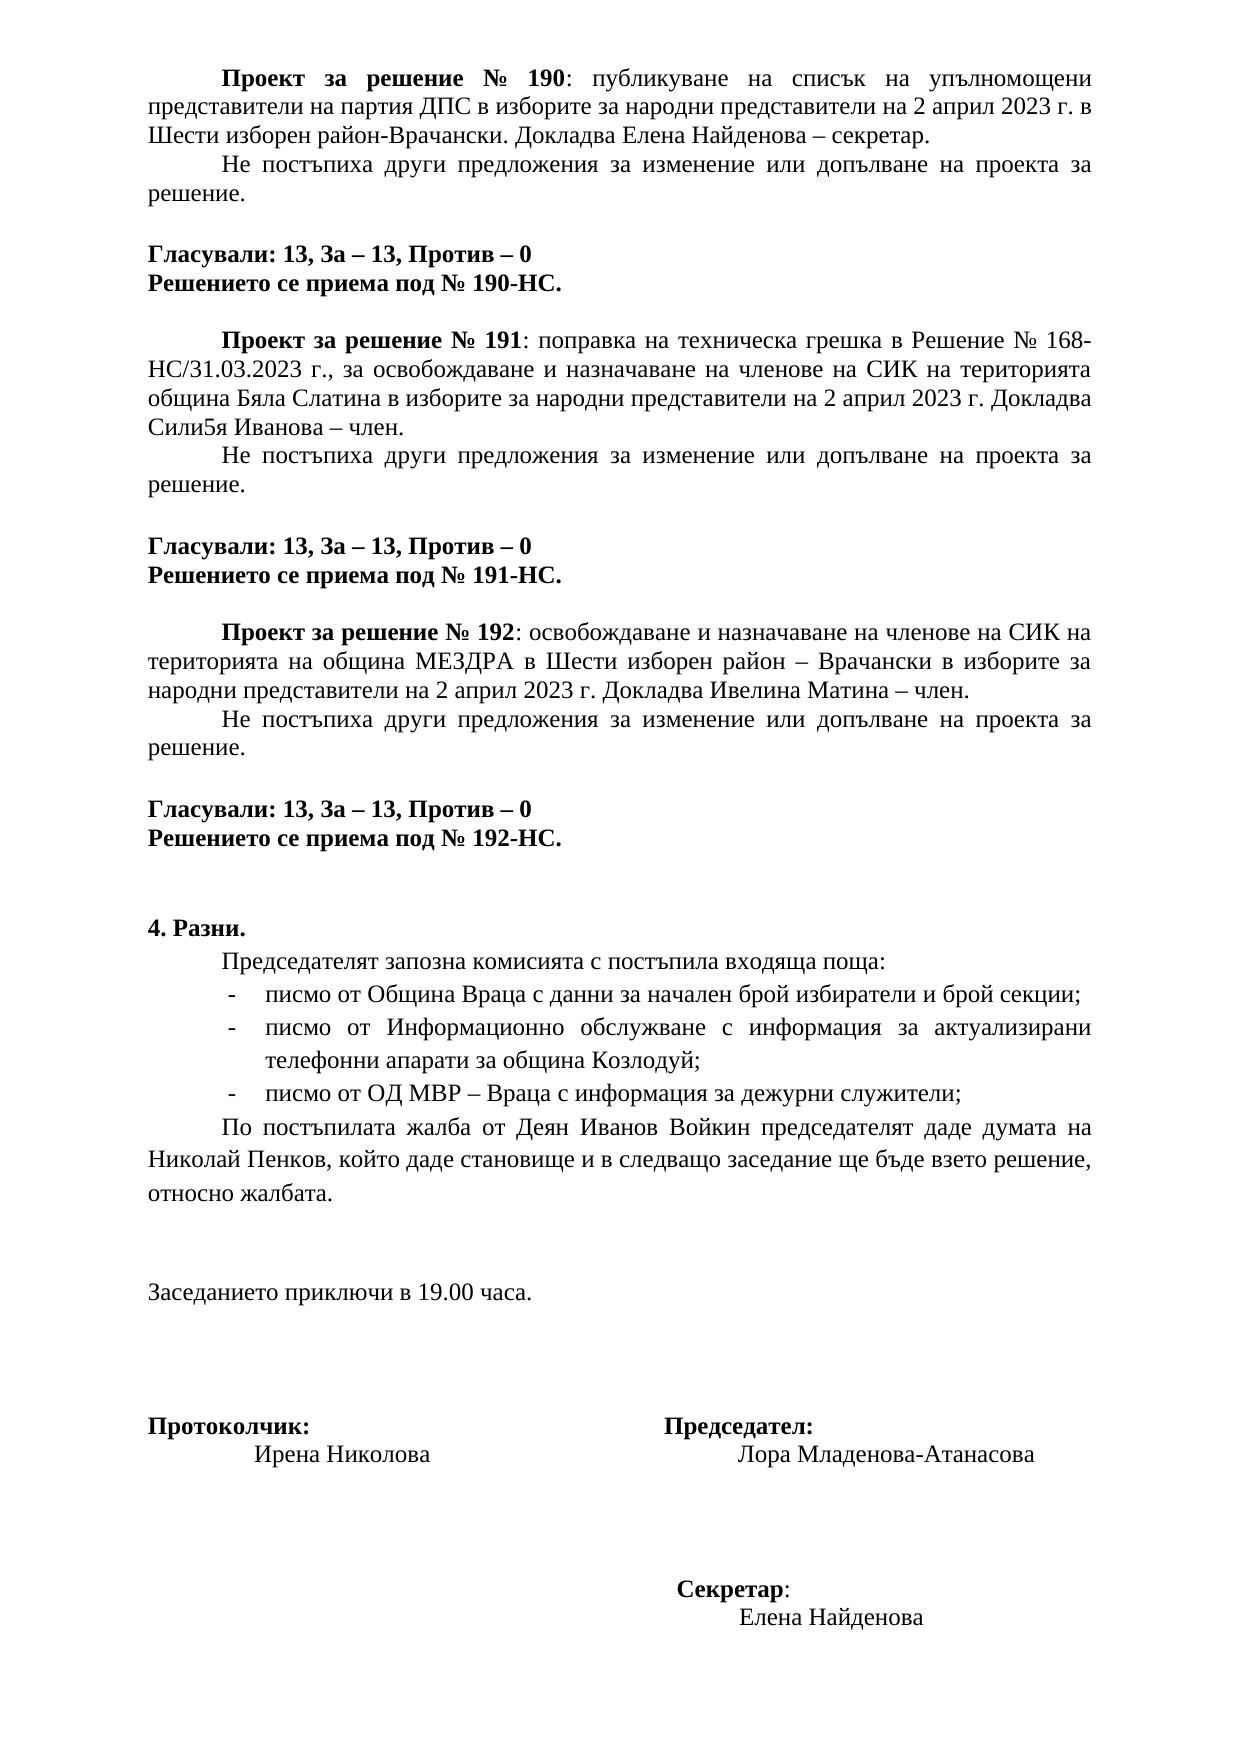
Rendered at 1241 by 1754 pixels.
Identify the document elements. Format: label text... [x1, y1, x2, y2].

text Проект за решение № 191: поправка на техническа грешка в Решение № 168-НС/31.03.2023 г., за освобождаване и назначаване на членове на СИК на територията община Бяла Слатина в изборите за народни представители на 2 април 2023 г. Докладва Сили5я Иванова – член. [148, 326, 1092, 441]
text Проект за решение № 190: публикуване на списък на упълномощени представители на партия ДПС в изборите за народни представители на 2 април 2023 г. в Шести изборен район-Врачански. Докладва Елена Найденова – секретар. [148, 63, 1092, 149]
text Елена Найденова [590, 1602, 1092, 1631]
text Заседанието приключи в 19.00 часа. [148, 1277, 1092, 1305]
text Ирена Николова Лора Младенова-Атанасова [148, 1439, 1092, 1468]
text Гласували: 13, За – 13, Против – 0 [148, 239, 1092, 268]
list писмо от Информационно обслужване с информация за актуализирани телефонни апарати за община Козлодуй; [228, 1012, 1092, 1074]
text Не постъпиха други предложения за изменение или допълване на проекта за решение. [148, 704, 1092, 761]
list писмо от ОД МВР – Враца с информация за дежурни служители; [228, 1078, 1092, 1107]
text Гласували: 13, За – 13, Против – 0 [148, 794, 1092, 823]
text Решението се приема под № 192-НС. [148, 823, 1092, 852]
text Протоколчик: Председател: [148, 1411, 1092, 1439]
text Гласували: 13, За – 13, Против – 0 [148, 531, 1092, 560]
list писмо от Община Враца с данни за начален брой избиратели и брой секции; [228, 979, 1092, 1008]
text 4. Разни. [148, 913, 1092, 942]
text По постъпилата жалба от Деян Иванов Войкин председателят даде думата на Николай Пенков, който даде становище и в следващо заседание ще бъде взето решение, относно жалбата. [148, 1112, 1092, 1206]
text Председателят запозна комисията с постъпила входяща поща: [148, 946, 1092, 975]
text Не постъпиха други предложения за изменение или допълване на проекта за решение. [148, 149, 1092, 206]
text Проект за решение № 192: освобождаване и назначаване на членове на СИК на територията на община МЕЗДРА в Шести изборен район – Врачански в изборите за народни представители на 2 април 2023 г. Докладва Ивелина Матина – член. [148, 617, 1092, 704]
text Секретар: [590, 1574, 1092, 1602]
text Не постъпиха други предложения за изменение или допълване на проекта за решение. [148, 441, 1092, 498]
text Решението се приема под № 191-НС. [148, 560, 1092, 589]
text Решението се приема под № 190-НС. [148, 268, 1092, 297]
